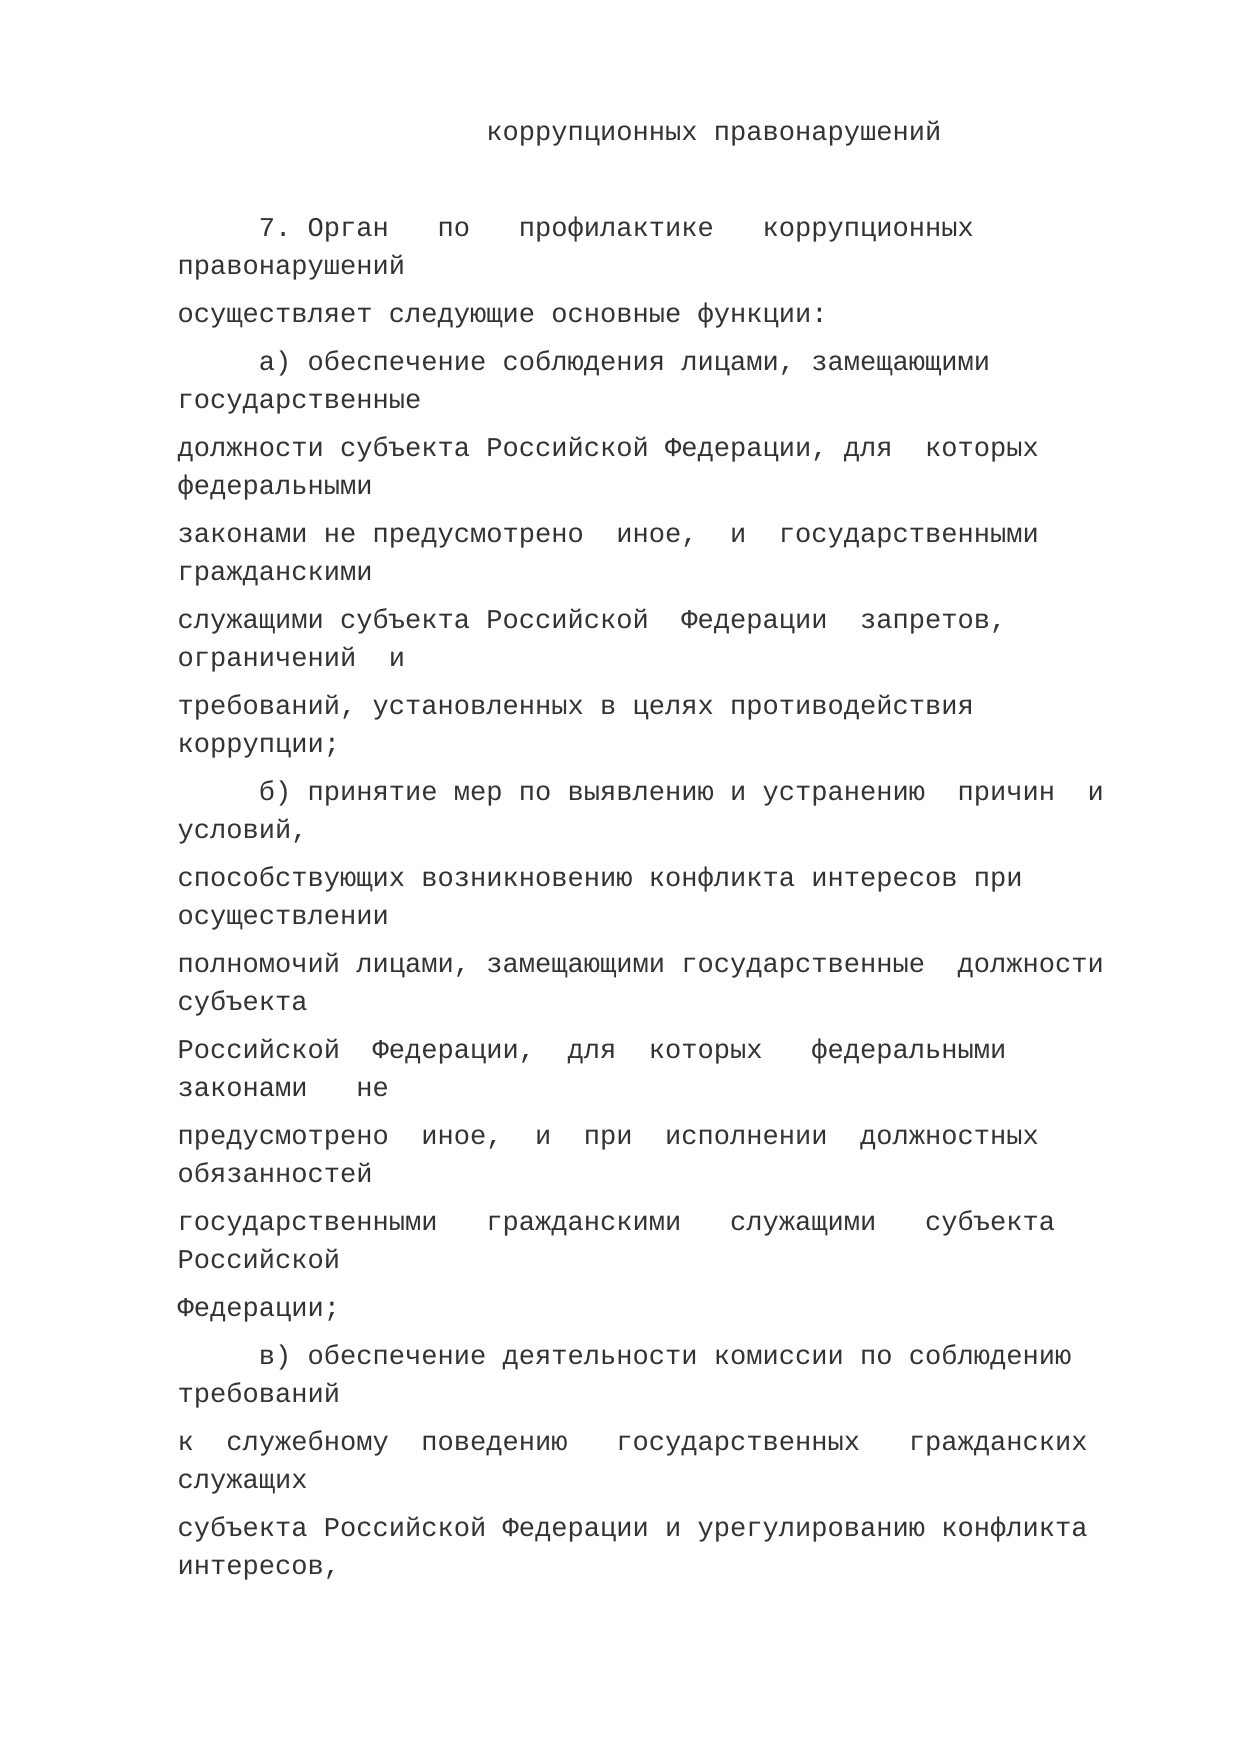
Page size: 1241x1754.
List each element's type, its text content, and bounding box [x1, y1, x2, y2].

text Федерации; [177, 1294, 1152, 1324]
text Российской Федерации, для которых федеральными законами не [177, 1036, 1152, 1105]
text полномочий лицами, замещающими государственные должности субъекта [177, 949, 1152, 1019]
text способствующих возникновению конфликта интересов при осуществлении [177, 863, 1152, 933]
text коррупционных правонарушений [177, 118, 1152, 149]
text должности субъекта Российской Федерации, для которых федеральными [177, 433, 1152, 502]
text б) принятие мер по выявлению и устранению причин и условий, [177, 777, 1152, 847]
text служащими субъекта Российской Федерации запретов, ограничений и [177, 605, 1152, 674]
text а) обеспечение соблюдения лицами, замещающими государственные [177, 347, 1152, 416]
text субъекта Российской Федерации и урегулированию конфликта интересов, [177, 1513, 1152, 1583]
text предусмотрено иное, и при исполнении должностных обязанностей [177, 1122, 1152, 1191]
text к служебному поведению государственных гражданских служащих [177, 1427, 1152, 1497]
text в) обеспечение деятельности комиссии по соблюдению требований [177, 1341, 1152, 1411]
text законами не предусмотрено иное, и государственными гражданскими [177, 519, 1152, 588]
text требований, установленных в целях противодействия коррупции; [177, 691, 1152, 761]
text осуществляет следующие основные функции: [177, 299, 1152, 330]
text 7. Орган по профилактике коррупционных правонарушений [177, 213, 1152, 283]
text государственными гражданскими служащими субъекта Российской [177, 1208, 1152, 1277]
